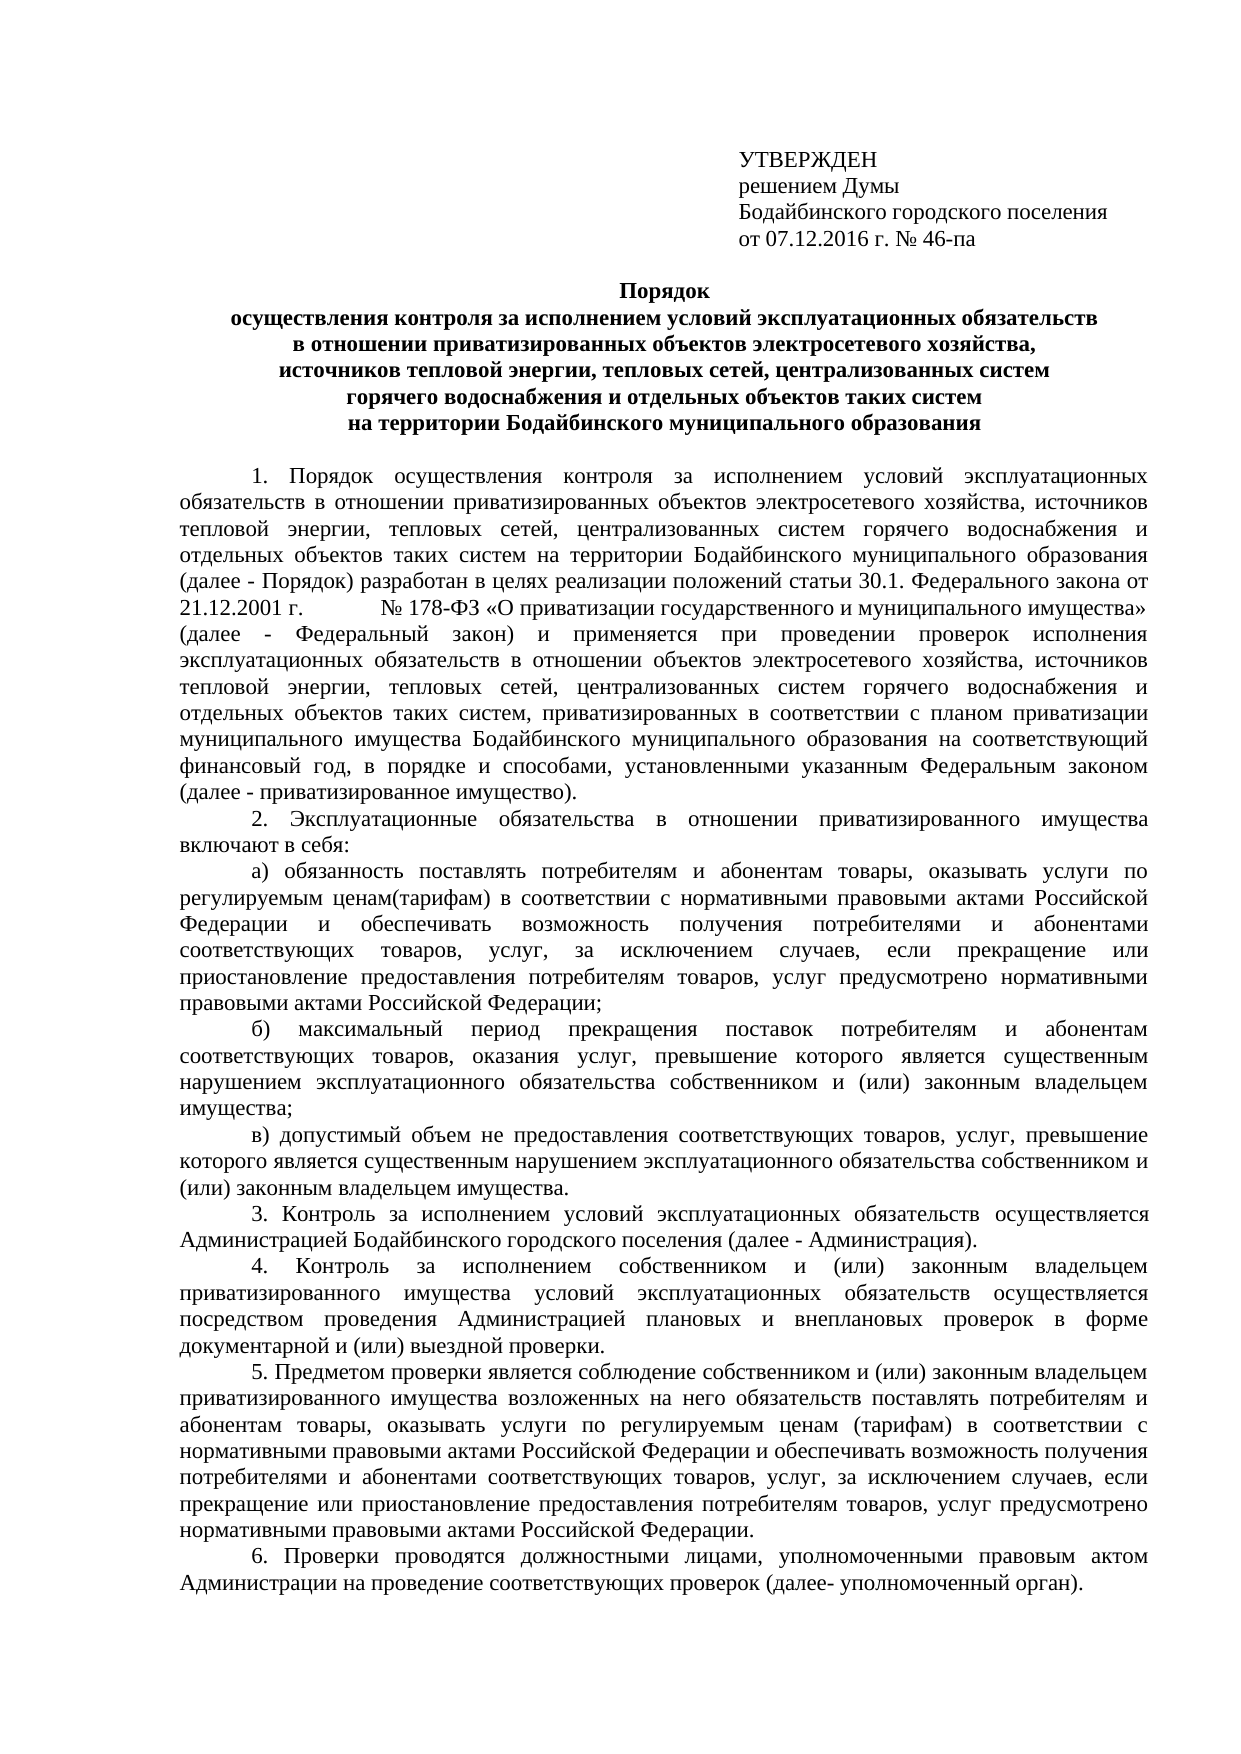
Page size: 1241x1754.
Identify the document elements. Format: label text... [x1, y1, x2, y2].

list 2. Эксплуатационные обязательства в отношении приватизированного имущества включают в себя: [179, 804, 1149, 857]
text в отношении приватизированных объектов электросетевого хозяйства, [177, 330, 1152, 357]
text Бодайбинского городского поселения [738, 198, 1152, 225]
text Порядок [177, 277, 1152, 304]
text решением Думы [738, 172, 1152, 198]
list б) максимальный период прекращения поставок потребителям и абонентам соответствующих товаров, оказания услуг, превышение которого является существенным нарушением эксплуатационного обязательства собственником и (или) законным владельцем имущества; [179, 1015, 1149, 1121]
list 1. Порядок осуществления контроля за исполнением условий эксплуатационных обязательств в отношении приватизированных объектов электросетевого хозяйства, источников тепловой энергии, тепловых сетей, централизованных систем горячего водоснабжения и отдельных объектов таких систем на территории Бодайбинского муниципального образования (далее - Порядок) разработан в целях реализации положений статьи 30.1. Федерального закона от 21.12.2001 г. № 178-ФЗ «О приватизации государственного и муниципального имущества» (далее - Федеральный закон) и применяется при проведении проверок исполнения эксплуатационных обязательств в отношении объектов электросетевого хозяйства, источников тепловой энергии, тепловых сетей, централизованных систем горячего водоснабжения и отдельных объектов таких систем, приватизированных в соответствии с планом приватизации муниципального имущества Бодайбинского муниципального образования на соответствующий финансовый год, в порядке и способами, установленными указанным Федеральным законом (далее - приватизированное имущество). [179, 462, 1149, 804]
list 4. Контроль за исполнением собственником и (или) законным владельцем приватизированного имущества условий эксплуатационных обязательств осуществляется посредством проведения Администрацией плановых и внеплановых проверок в форме документарной и (или) выездной проверки. [179, 1253, 1149, 1358]
list 5. Предметом проверки является соблюдение собственником и (или) законным владельцем приватизированного имущества возложенных на него обязательств поставлять потребителям и абонентам товары, оказывать услуги по регулируемым ценам (тарифам) в соответствии с нормативными правовыми актами Российской Федерации и обеспечивать возможность получения потребителями и абонентами соответствующих товаров, услуг, за исключением случаев, если прекращение или приостановление предоставления потребителям товаров, услуг предусмотрено нормативными правовыми актами Российской Федерации. [179, 1358, 1149, 1542]
text УТВЕРЖДЕН [738, 146, 1152, 172]
text на территории Бодайбинского муниципального образования [177, 409, 1152, 436]
text от 07.12.2016 г. № 46-па [738, 225, 1152, 251]
text источников тепловой энергии, тепловых сетей, централизованных систем [177, 357, 1152, 383]
list 3. Контроль за исполнением условий эксплуатационных обязательств осуществляется Администрацией Бодайбинского городского поселения (далее - Администрация). [179, 1200, 1149, 1253]
list в) допустимый объем не предоставления соответствующих товаров, услуг, превышение которого является существенным нарушением эксплуатационного обязательства собственником и (или) законным владельцем имущества. [179, 1121, 1149, 1200]
list а) обязанность поставлять потребителям и абонентам товары, оказывать услуги по регулируемым ценам(тарифам) в соответствии с нормативными правовыми актами Российской Федерации и обеспечивать возможность получения потребителями и абонентами соответствующих товаров, услуг, за исключением случаев, если прекращение или приостановление предоставления потребителям товаров, услуг предусмотрено нормативными правовыми актами Российской Федерации; [179, 857, 1149, 1015]
text горячего водоснабжения и отдельных объектов таких систем [177, 383, 1152, 409]
text осуществления контроля за исполнением условий эксплуатационных обязательств [177, 304, 1152, 330]
list 6. Проверки проводятся должностными лицами, уполномоченными правовым актом Администрации на проведение соответствующих проверок (далее- уполномоченный орган). [179, 1542, 1149, 1595]
